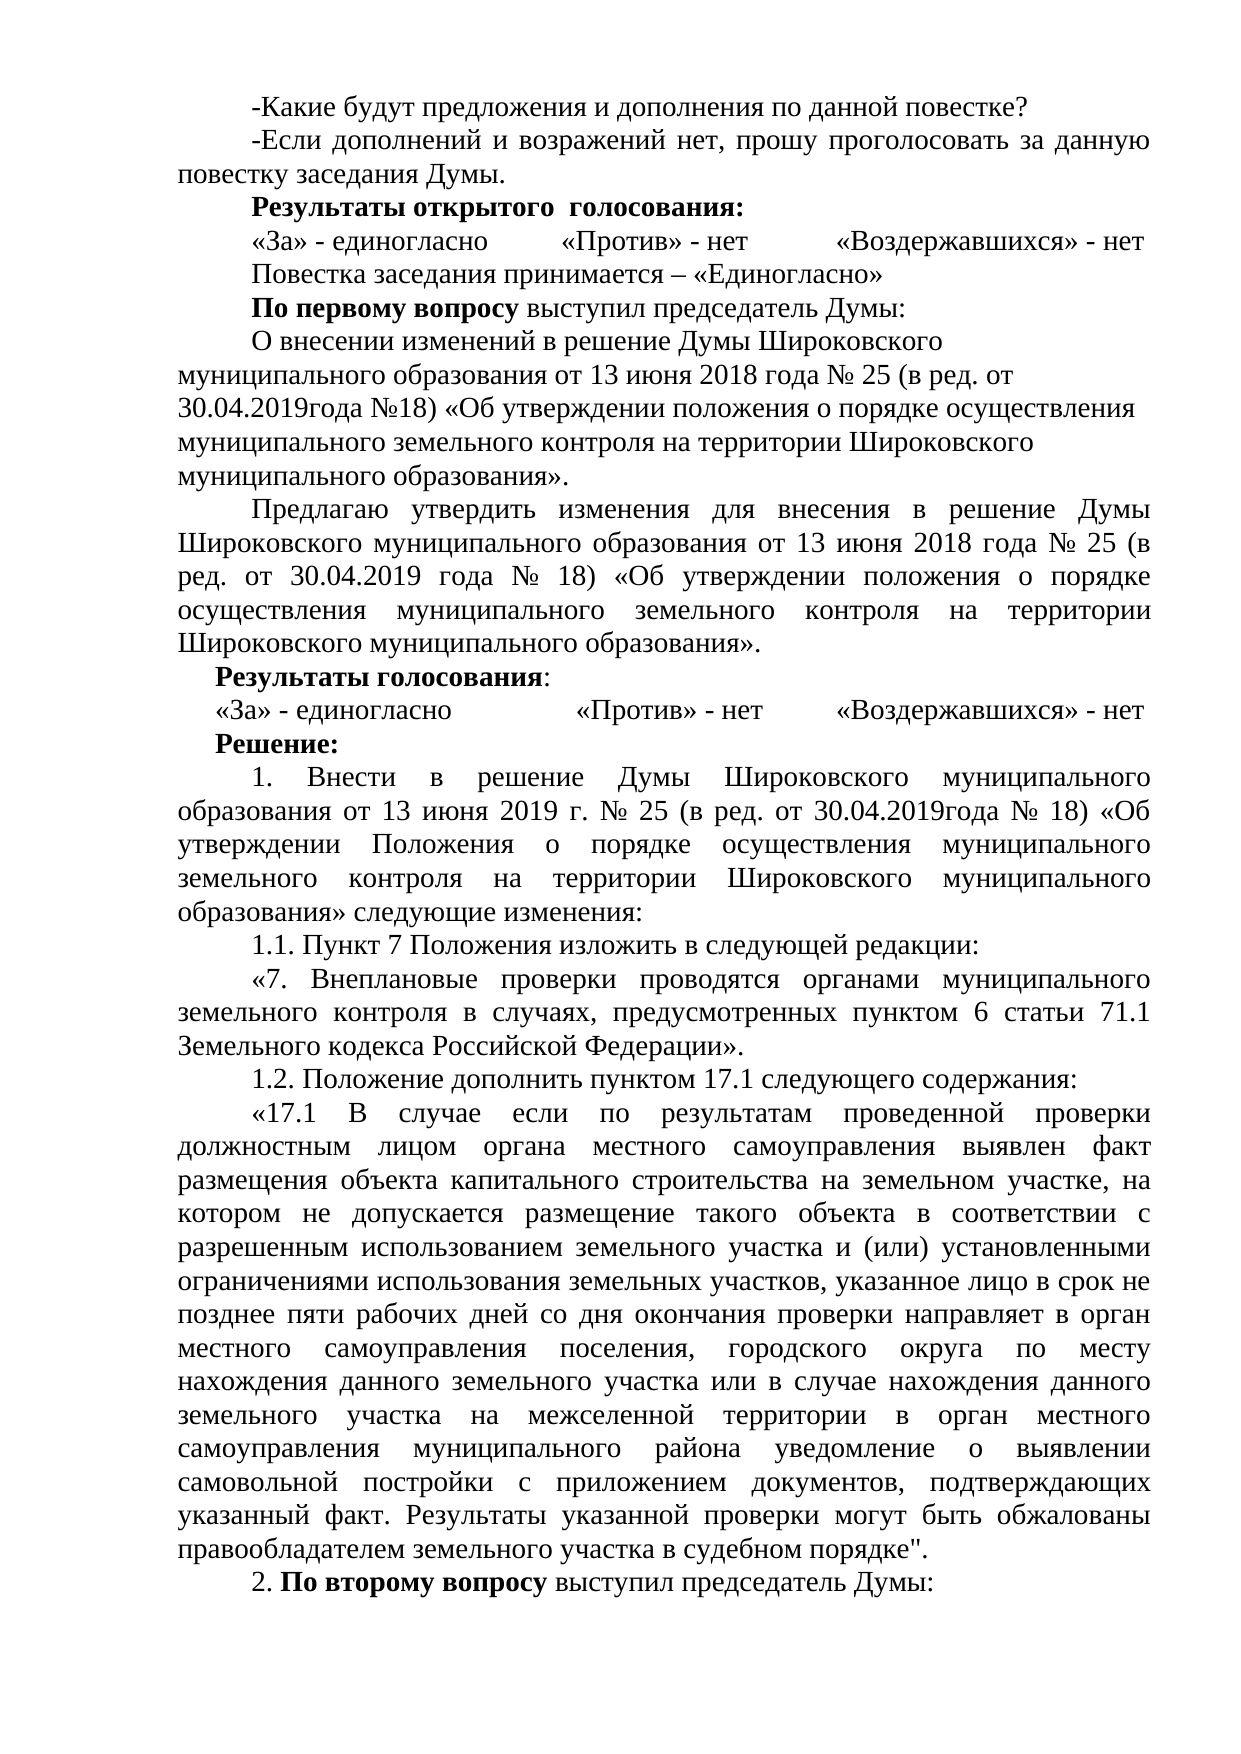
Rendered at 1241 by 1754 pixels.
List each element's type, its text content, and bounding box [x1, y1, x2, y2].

text Решение: [215, 726, 1152, 759]
text -Если дополнений и возражений нет, прошу проголосовать за данную повестку заседания Думы. [177, 122, 1152, 189]
text 1.1. Пункт 7 Положения изложить в следующей редакции: [177, 927, 1152, 961]
text -Какие будут предложения и дополнения по данной повестке? [177, 89, 1152, 122]
text 1.2. Положение дополнить пунктом 17.1 следующего содержания: [177, 1061, 1152, 1095]
text 1. Внести в решение Думы Широковского муниципального образования от 13 июня 2019 г. № 25 (в ред. от 30.04.2019года № 18) «Об утверждении Положения о порядке осуществления муниципального земельного контроля на территории Широковского муниципального образования» следующие изменения: [177, 759, 1152, 927]
text Результаты голосования: [215, 659, 1152, 692]
text 2. По второму вопросу выступил председатель Думы: [177, 1564, 1152, 1598]
text «17.1 В случае если по результатам проведенной проверки должностным лицом органа местного самоуправления выявлен факт размещения объекта капитального строительства на земельном участке, на котором не допускается размещение такого объекта в соответствии с разрешенным использованием земельного участка и (или) установленными ограничениями использования земельных участков, указанное лицо в срок не позднее пяти рабочих дней со дня окончания проверки направляет в орган местного самоуправления поселения, городского округа по месту нахождения данного земельного участка или в случае нахождения данного земельного участка на межселенной территории в орган местного самоуправления муниципального района уведомление о выявлении самовольной постройки с приложением документов, подтверждающих указанный факт. Результаты указанной проверки могут быть обжалованы правообладателем земельного участка в судебном порядке". [177, 1095, 1152, 1564]
text «За» - единогласно «Против» - нет «Воздержавшихся» - нет [215, 692, 1152, 726]
text Результаты открытого голосования: [177, 189, 1152, 223]
text «7. Внеплановые проверки проводятся органами муниципального земельного контроля в случаях, предусмотренных пунктом 6 статьи 71.1 Земельного кодекса Российской Федерации». [177, 961, 1152, 1061]
text Предлагаю утвердить изменения для внесения в решение Думы Широковского муниципального образования от 13 июня 2018 года № 25 (в ред. от 30.04.2019 года № 18) «Об утверждении положения о порядке осуществления муниципального земельного контроля на территории Широковского муниципального образования». [177, 491, 1152, 659]
text О внесении изменений в решение Думы Широковского муниципального образования от 13 июня 2018 года № 25 (в ред. от 30.04.2019года №18) «Об утверждении положения о порядке осуществления муниципального земельного контроля на территории Широковского муниципального образования». [177, 323, 1152, 491]
text Повестка заседания принимается – «Единогласно» [177, 256, 1152, 290]
text По первому вопросу выступил председатель Думы: [177, 290, 1152, 323]
text «За» - единогласно «Против» - нет «Воздержавшихся» - нет [177, 223, 1152, 256]
